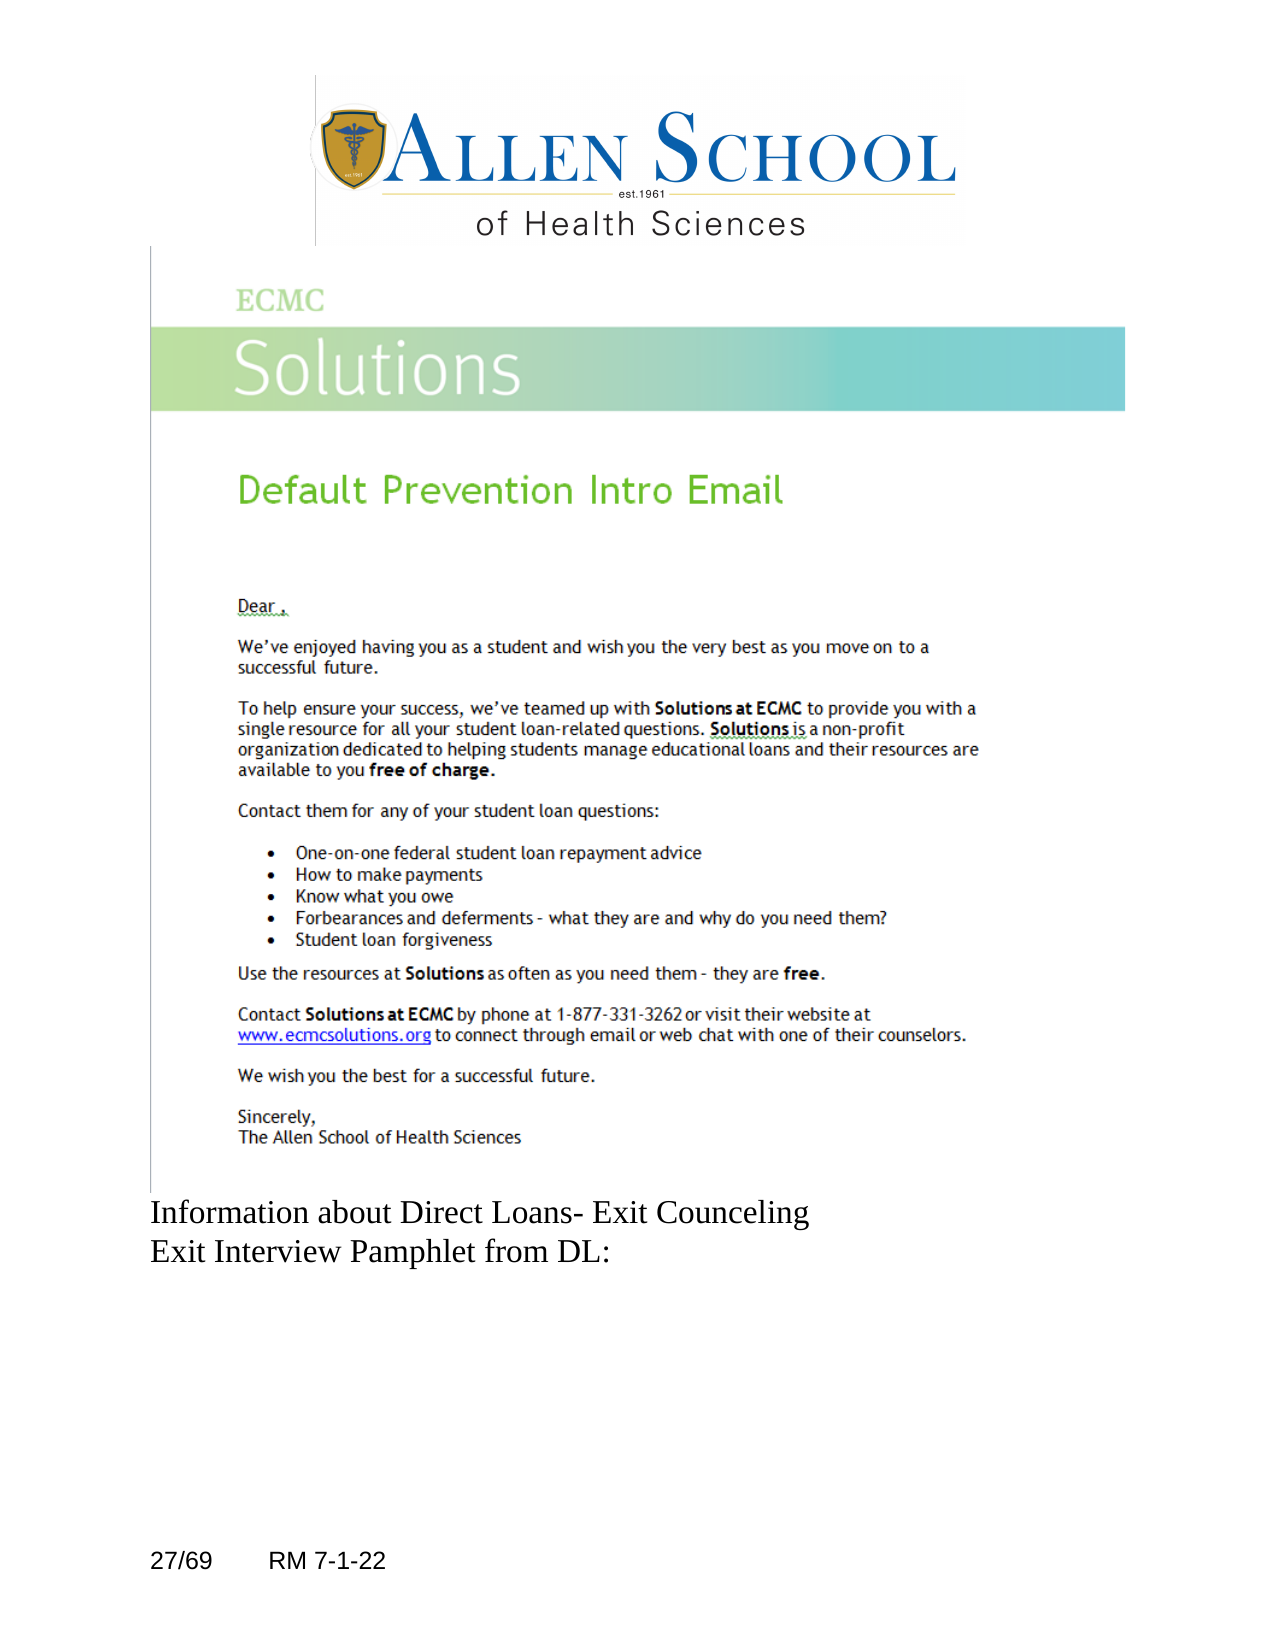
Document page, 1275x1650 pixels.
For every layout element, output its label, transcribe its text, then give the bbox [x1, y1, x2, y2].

text Information about Direct Loans- Exit Counceling [150, 1193, 1125, 1231]
picture [150, 75, 1125, 1193]
text Exit Interview Pamphlet from DL: [150, 1231, 1125, 1269]
